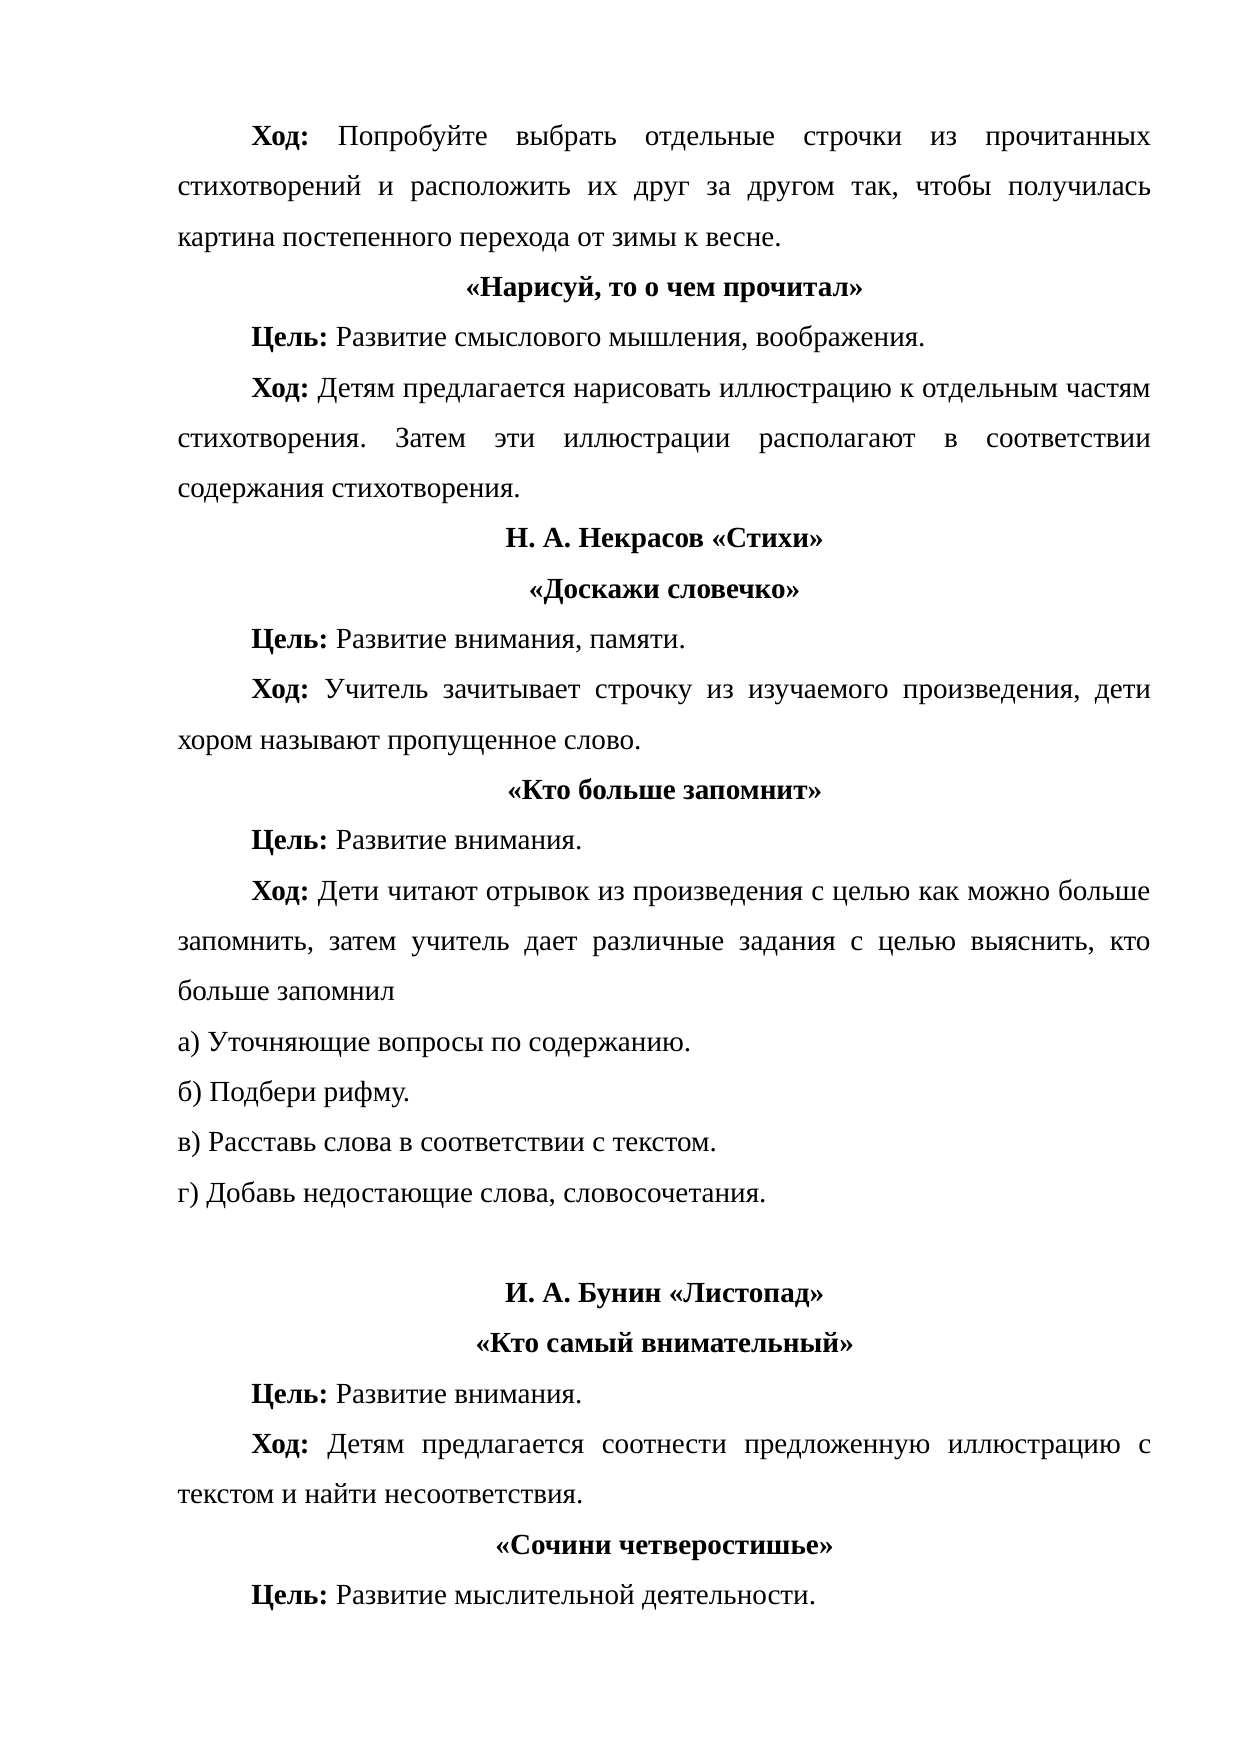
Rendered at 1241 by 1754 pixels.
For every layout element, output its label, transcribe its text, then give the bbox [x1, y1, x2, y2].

text «Кто больше запомнит» [177, 772, 1152, 806]
text Цель: Развитие внимания. [177, 822, 1152, 856]
text Ход: Детям предлагается нарисовать иллюстрацию к отдельным частям стихотворения. Затем эти иллюстрации располагают в соответствии содержания стихотворения. [177, 370, 1152, 504]
text «Доскажи словечко» [177, 571, 1152, 604]
text Цель: Развитие смыслового мышления, воображения. [177, 319, 1152, 353]
text Ход: Детям предлагается соотнести предложенную иллюстрацию с текстом и найти несоответствия. [177, 1426, 1152, 1510]
text Н. А. Некрасов «Стихи» [177, 521, 1152, 554]
text Цель: Развитие внимания, памяти. [177, 621, 1152, 655]
text а) Уточняющие вопросы по содержанию. [177, 1024, 1152, 1057]
text Ход: Учитель зачитывает строчку из изучаемого произведения, дети хором называют пропущенное слово. [177, 672, 1152, 755]
text Цель: Развитие внимания. [177, 1376, 1152, 1409]
text б) Подбери рифму. [177, 1074, 1152, 1108]
text И. А. Бунин «Листопад» [177, 1275, 1152, 1309]
text Цель: Развитие мыслительной деятельности. [177, 1577, 1152, 1611]
text г) Добавь недостающие слова, словосочетания. [177, 1175, 1152, 1208]
text «Нарисуй, то о чем прочитал» [177, 269, 1152, 303]
text Ход: Попробуйте выбрать отдельные строчки из прочитанных стихотворений и расположить их друг за другом так, чтобы получилась картина постепенного перехода от зимы к весне. [177, 118, 1152, 252]
text Ход: Дети читают отрывок из произведения с целью как можно больше запомнить, затем учитель дает различные задания с целью выяснить, кто больше запомнил [177, 873, 1152, 1007]
text в) Расставь слова в соответствии с текстом. [177, 1124, 1152, 1158]
text «Сочини четверостишье» [177, 1527, 1152, 1560]
text «Кто самый внимательный» [177, 1326, 1152, 1359]
